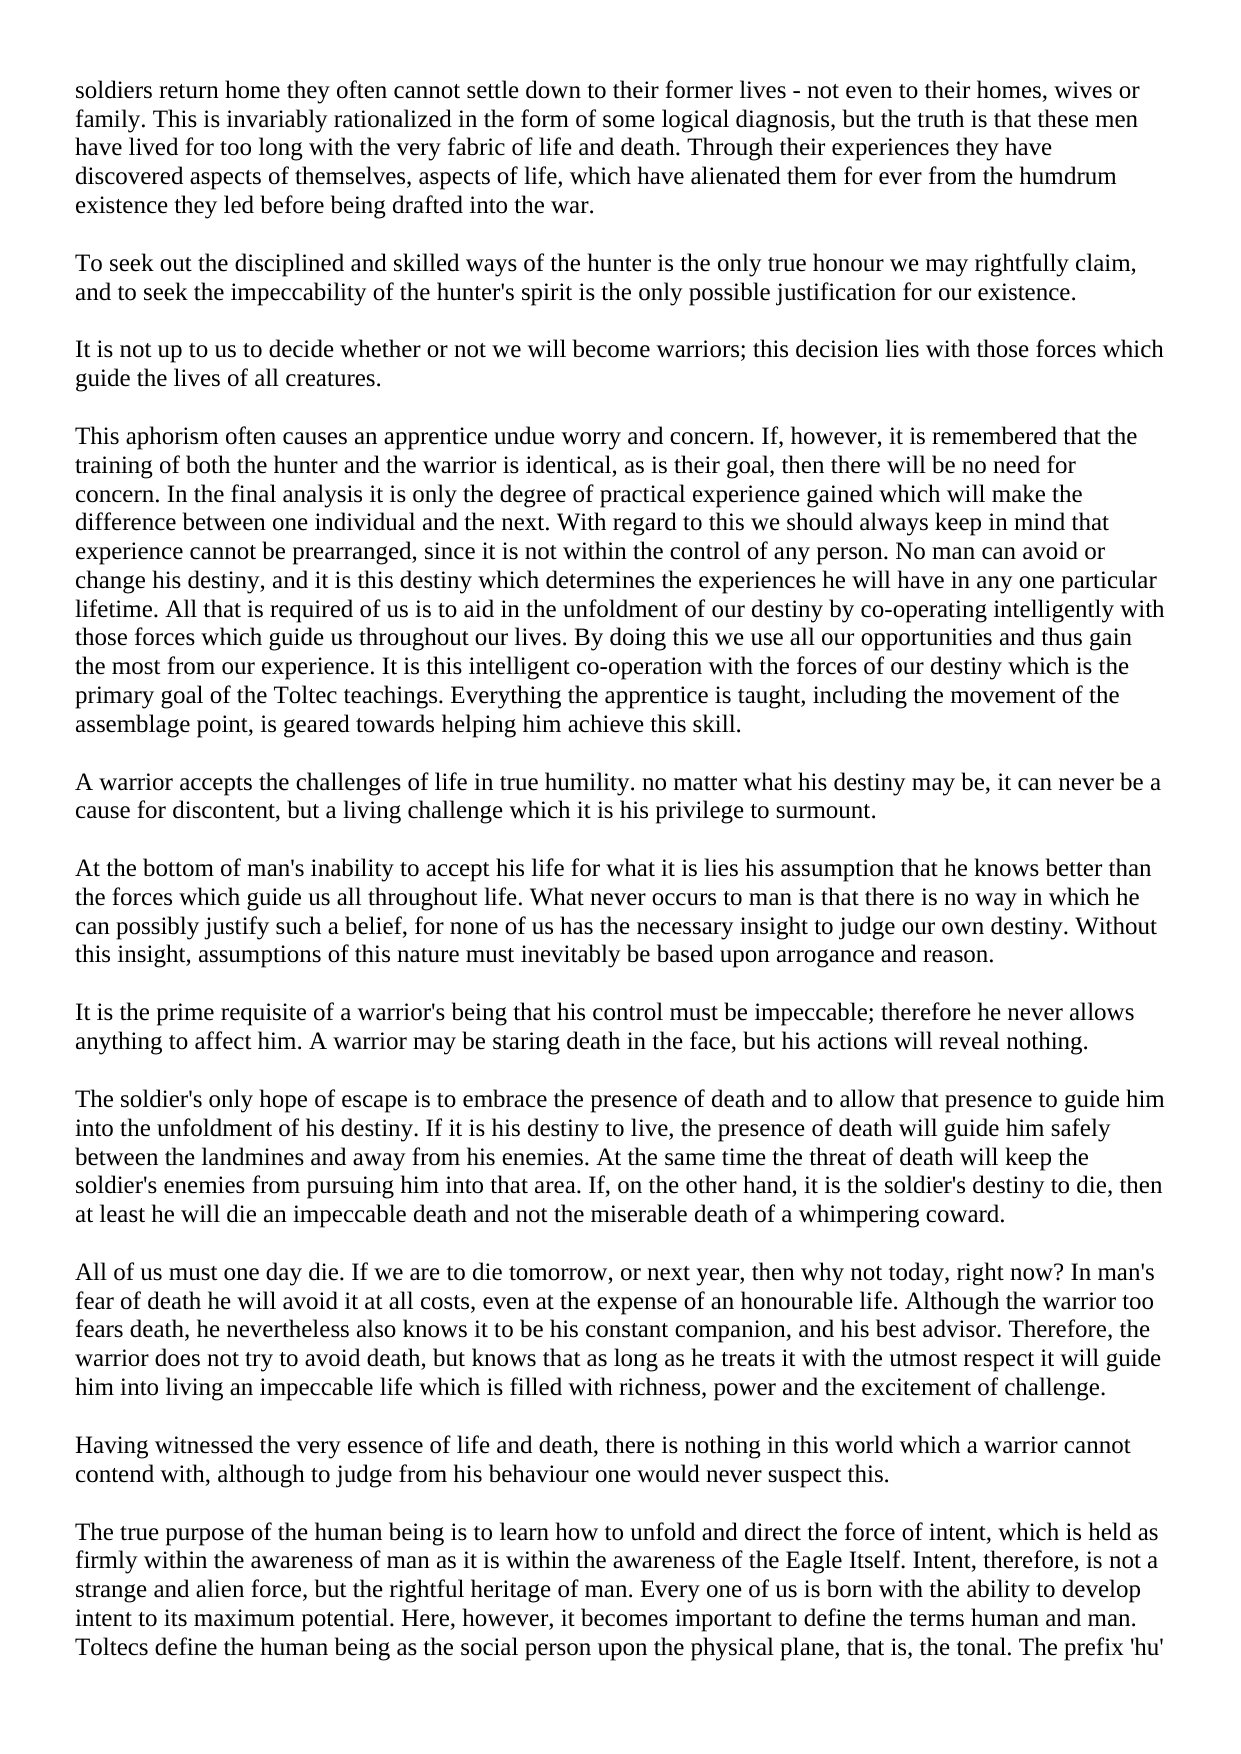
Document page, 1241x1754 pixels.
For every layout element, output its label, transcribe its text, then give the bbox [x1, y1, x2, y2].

text At the bottom of man's inability to accept his life for what it is lies his assumption that he knows better than the forces which guide us all throughout life. What never occurs to man is that there is no way in which he can possibly justify such a belief, for none of us has the necessary insight to judge our own destiny. Without this insight, assumptions of this nature must inevitably be based upon arrogance and reason. [75, 853, 1165, 968]
text A warrior accepts the challenges of life in true humility. no matter what his destiny may be, it can never be a cause for discontent, but a living challenge which it is his privilege to surmount. [75, 767, 1165, 824]
text All of us must one day die. If we are to die tomorrow, or next year, then why not today, right now? In man's fear of death he will avoid it at all costs, even at the expense of an honourable life. Although the warrior too fears death, he nevertheless also knows it to be his constant companion, and his best advisor. Therefore, the warrior does not try to avoid death, but knows that as long as he treats it with the utmost respect it will guide him into living an impeccable life which is filled with richness, power and the excitement of challenge. [75, 1257, 1165, 1401]
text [75, 1517, 1165, 1660]
text Having witnessed the very essence of life and death, there is nothing in this world which a warrior cannot contend with, although to judge from his behaviour one would never suspect this. [75, 1430, 1165, 1487]
text To seek out the disciplined and skilled ways of the hunter is the only true honour we may rightfully claim, and to seek the impeccability of the hunter's spirit is the only possible justification for our existence. [75, 248, 1165, 305]
text This aphorism often causes an apprentice undue worry and concern. If, however, it is remembered that the training of both the hunter and the warrior is identical, as is their goal, then there will be no need for concern. In the final analysis it is only the degree of practical experience gained which will make the difference between one individual and the next. With regard to this we should always keep in mind that experience cannot be prearranged, since it is not within the control of any person. No man can avoid or change his destiny, and it is this destiny which determines the experiences he will have in any one particular lifetime. All that is required of us is to aid in the unfoldment of our destiny by co-operating intelligently with those forces which guide us throughout our lives. By doing this we use all our opportunities and thus gain the most from our experience. It is this intelligent co-operation with the forces of our destiny which is the primary goal of the Toltec teachings. Everything the apprentice is taught, including the movement of the assemblage point, is geared towards helping him achieve this skill. [75, 421, 1165, 737]
text It is the prime requisite of a warrior's being that his control must be impeccable; therefore he never allows anything to affect him. A warrior may be staring death in the face, but his actions will reveal nothing. [75, 997, 1165, 1055]
text The soldier's only hope of escape is to embrace the presence of death and to allow that presence to guide him into the unfoldment of his destiny. If it is his destiny to live, the presence of death will guide him safely between the landmines and away from his enemies. At the same time the threat of death will keep the soldier's enemies from pursuing him into that area. If, on the other hand, it is the soldier's destiny to die, then at least he will die an impeccable death and not the miserable death of a whimpering coward. [75, 1084, 1165, 1228]
text It is not up to us to decide whether or not we will become warriors; this decision lies with those forces which guide the lives of all creatures. [75, 334, 1165, 392]
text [75, 75, 1165, 219]
